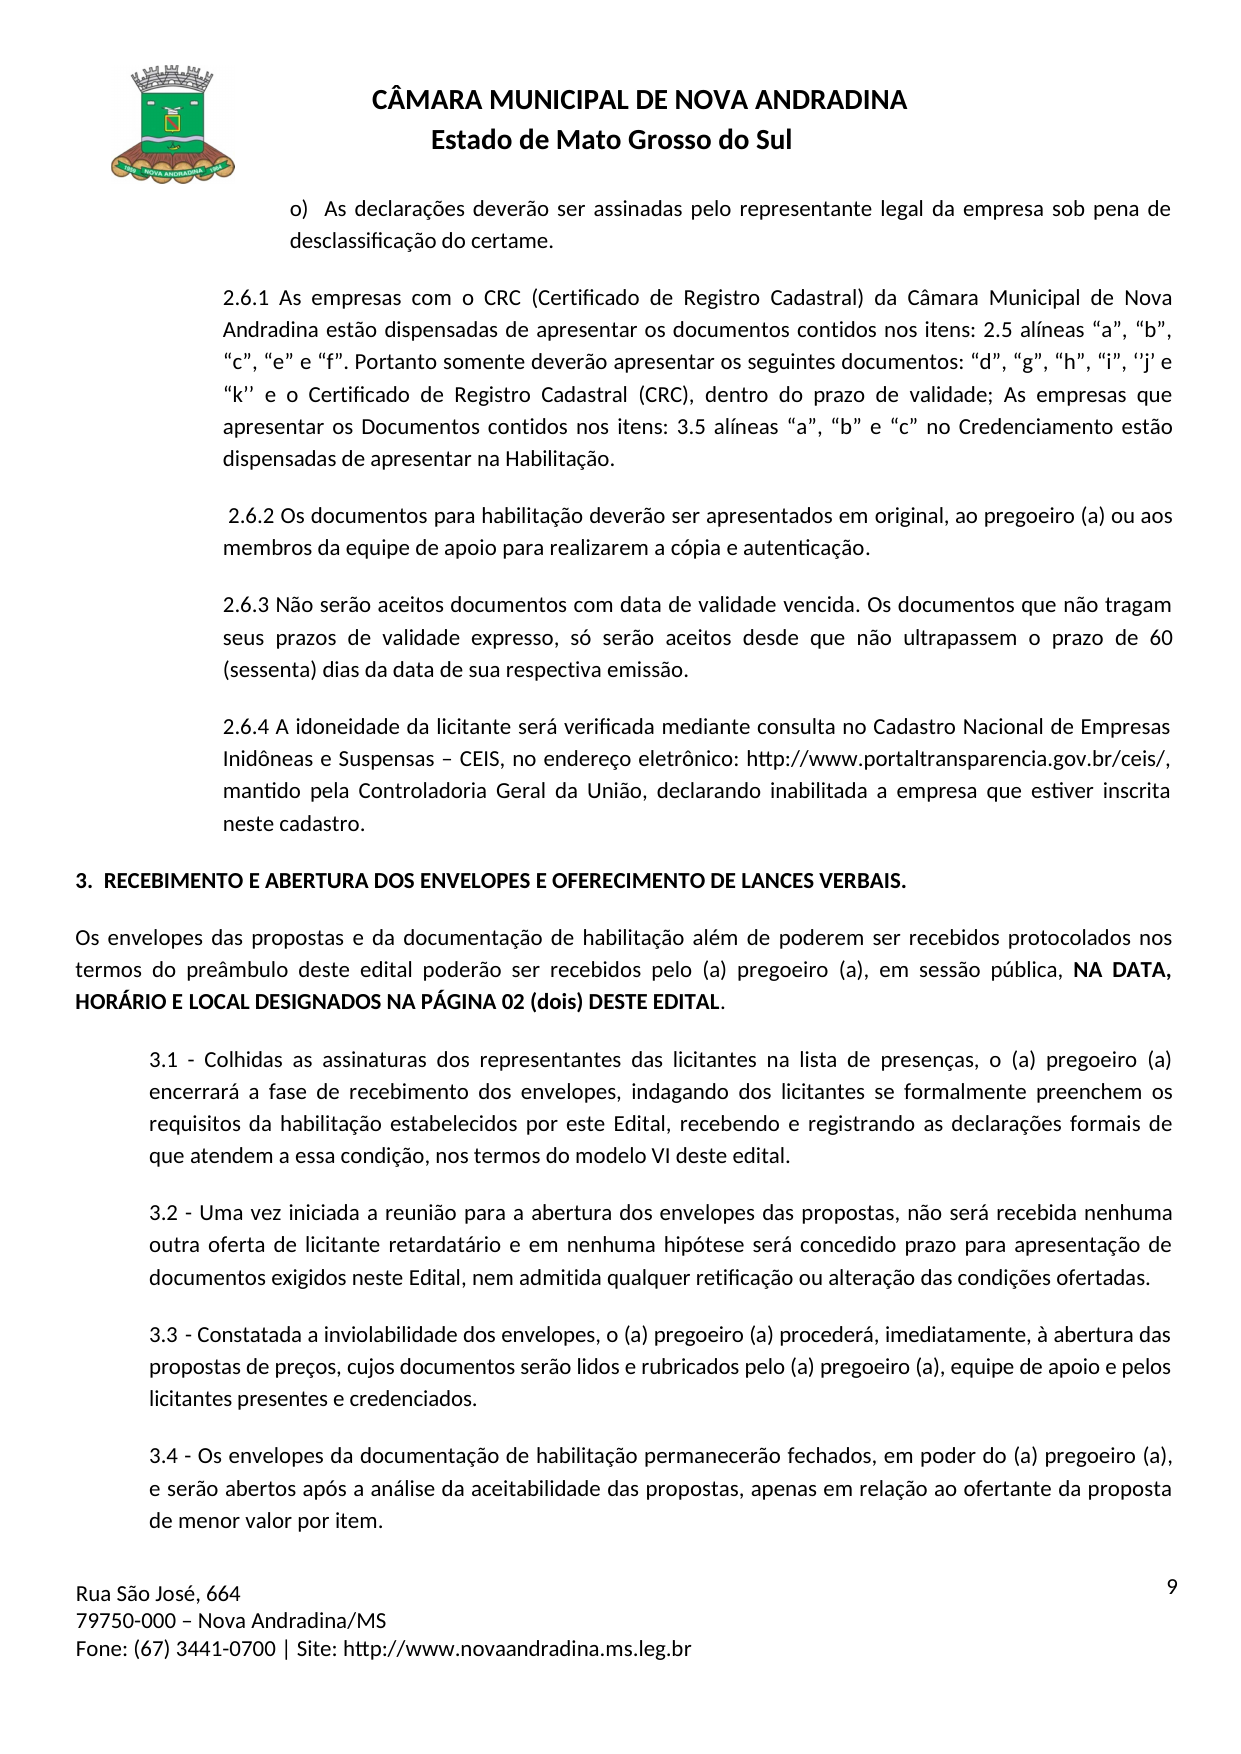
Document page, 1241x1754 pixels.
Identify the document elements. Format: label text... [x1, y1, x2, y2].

list A idoneidade da licitante será verificada mediante consulta no Cadastro Nacional de Empresas Inidôneas e Suspensas – CEIS, no endereço eletrônico: http://www.portaltransparencia.gov.br/ceis/, mantido pela Controladoria Geral da União, declarando inabilitada a empresa que estiver inscrita neste cadastro. [223, 712, 1173, 837]
list - Os envelopes da documentação de habilitação permanecerão fechados, em poder do (a) pregoeiro (a), e serão abertos após a análise da aceitabilidade das propostas, apenas em relação ao ofertante da proposta de menor valor por item. [149, 1442, 1173, 1534]
list As empresas com o CRC (Certificado de Registro Cadastral) da Câmara Municipal de Nova Andradina estão dispensadas de apresentar os documentos contidos nos itens: 2.5 alíneas “a”, “b”, “c”, “e” e “f”. Portanto somente deverão apresentar os seguintes documentos: “d”, “g”, “h”, “i”, ‘’j’ e “k’’ e o Certificado de Registro Cadastral (CRC), dentro do prazo de validade; As empresas que apresentar os Documentos contidos nos itens: 3.5 alíneas “a”, “b” e “c” no Credenciamento estão dispensadas de apresentar na Habilitação. [223, 283, 1173, 472]
list - Colhidas as assinaturas dos representantes das licitantes na lista de presenças, o (a) pregoeiro (a) encerrará a fase de recebimento dos envelopes, indagando dos licitantes se formalmente preenchem os requisitos da habilitação estabelecidos por este Edital, recebendo e registrando as declarações formais de que atendem a essa condição, nos termos do modelo VI deste edital. [149, 1045, 1173, 1169]
list Os documentos para habilitação deverão ser apresentados em original, ao pregoeiro (a) ou aos membros da equipe de apoio para realizarem a cópia e autenticação. [223, 501, 1173, 561]
subtitle RECEBIMENTO E ABERTURA DOS ENVELOPES E OFERECIMENTO DE LANCES VERBAIS. [75, 866, 1173, 894]
list - Constatada a inviolabilidade dos envelopes, o (a) pregoeiro (a) procederá, imediatamente, à abertura das propostas de preços, cujos documentos serão lidos e rubricados pelo (a) pregoeiro (a), equipe de apoio e pelos licitantes presentes e credenciados. [149, 1320, 1173, 1412]
list - Uma vez iniciada a reunião para a abertura dos envelopes das propostas, não será recebida nenhuma outra oferta de licitante retardatário e em nenhuma hipótese será concedido prazo para apresentação de documentos exigidos neste Edital, nem admitida qualquer retificação ou alteração das condições ofertadas. [149, 1198, 1173, 1291]
text Os envelopes das propostas e da documentação de habilitação além de poderem ser recebidos protocolados nos termos do preâmbulo deste edital poderão ser recebidos pelo (a) pregoeiro (a), em sessão pública, NA DATA, HORÁRIO E LOCAL DESIGNADOS NA PÁGINA 02 (dois) DESTE EDITAL. [75, 923, 1173, 1016]
list As declarações deverão ser assinadas pelo representante legal da empresa sob pena de desclassificação do certame. [289, 194, 1173, 254]
list Não serão aceitos documentos com data de validade vencida. Os documentos que não tragam seus prazos de validade expresso, só serão aceitos desde que não ultrapassem o prazo de 60 (sessenta) dias da data de sua respectiva emissão. [223, 591, 1173, 683]
picture [111, 65, 235, 184]
